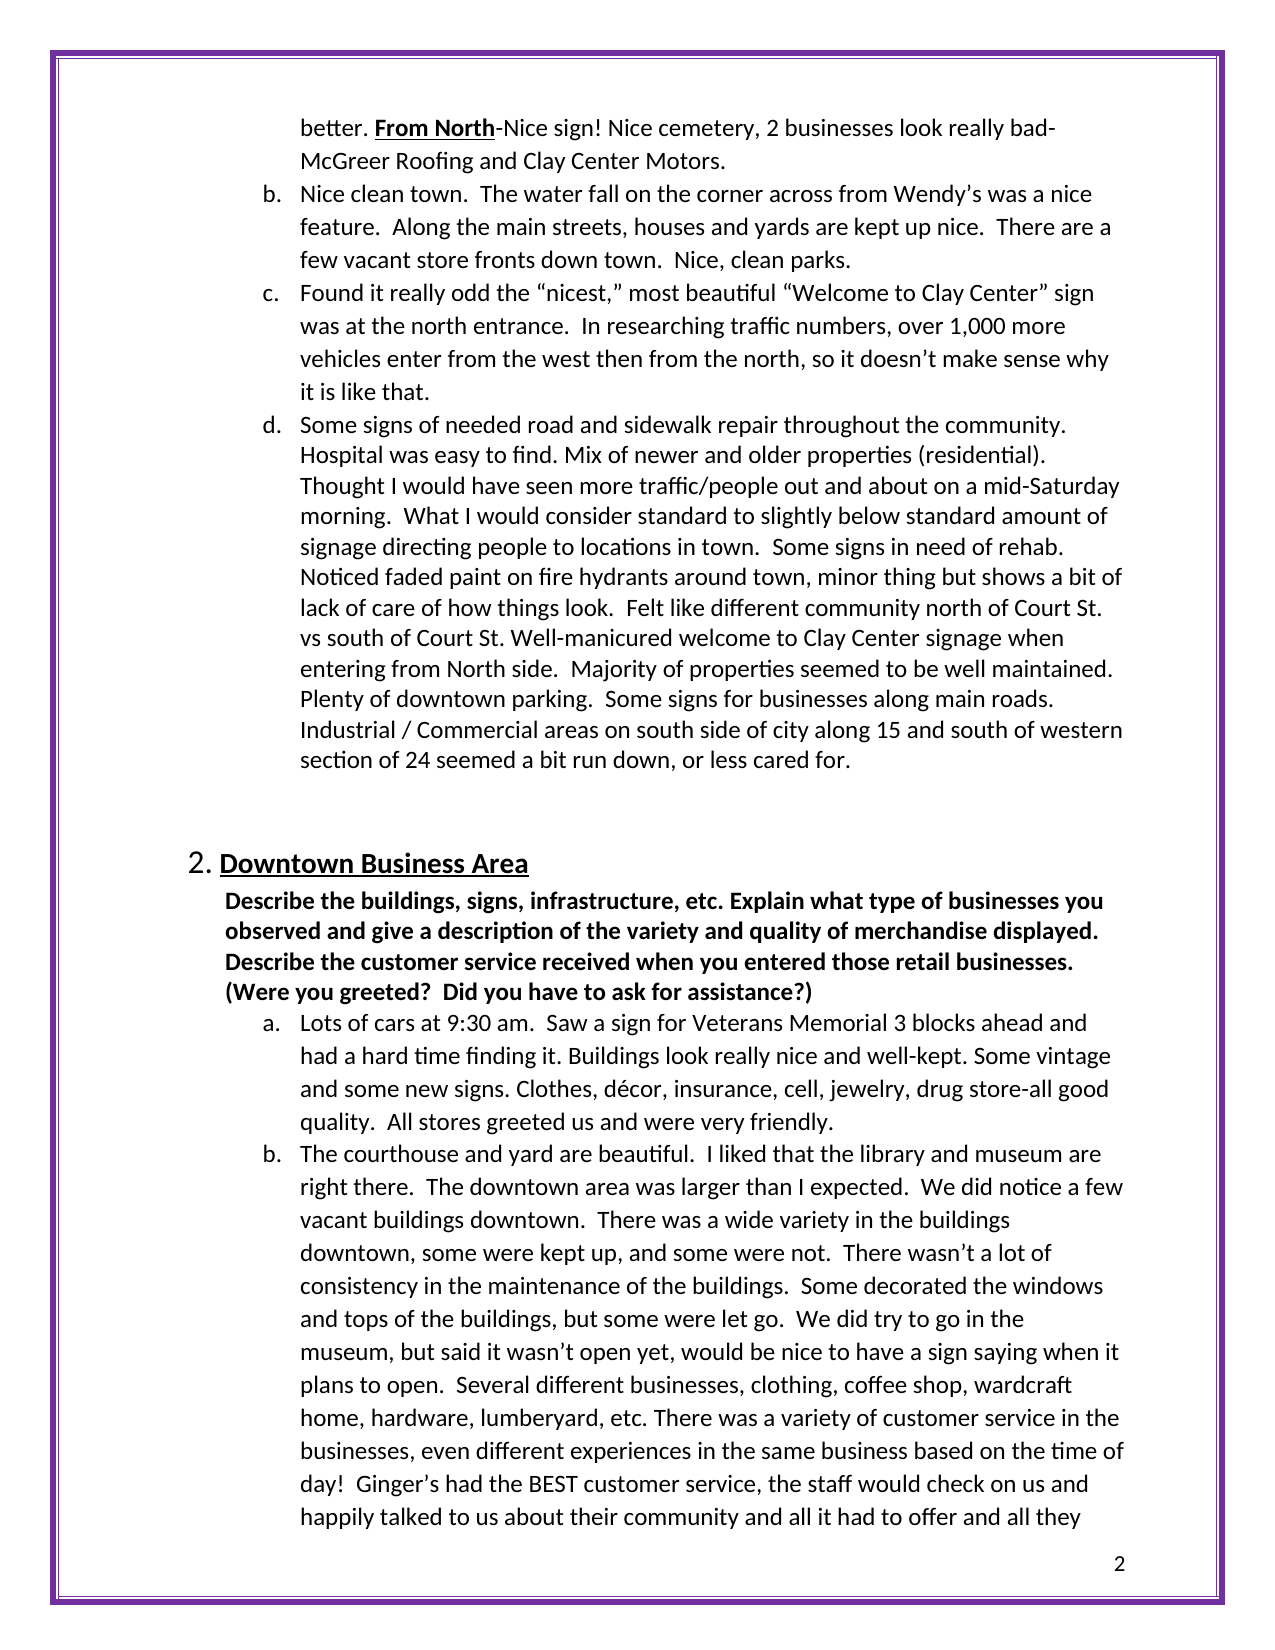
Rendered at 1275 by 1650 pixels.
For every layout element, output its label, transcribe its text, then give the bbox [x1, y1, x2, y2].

text 2. Downtown Business Area [187, 841, 1125, 882]
list Some signs of needed road and sidewalk repair throughout the community. Hospital was easy to find. Mix of newer and older properties (residential). Thought I would have seen more traffic/people out and about on a mid-Saturday morning. What I would consider standard to slightly below standard amount of signage directing people to locations in town. Some signs in need of rehab. Noticed faded paint on fire hydrants around town, minor thing but shows a bit of lack of care of how things look. Felt like different community north of Court St. vs south of Court St. Well-manicured welcome to Clay Center signage when entering from North side. Majority of properties seemed to be well maintained. Plenty of downtown parking. Some signs for businesses along main roads. Industrial / Commercial areas on south side of city along 15 and south of western section of 24 seemed a bit run down, or less cared for. [262, 409, 1125, 775]
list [262, 1138, 1125, 1531]
list Lots of cars at 9:30 am. Saw a sign for Veterans Memorial 3 blocks ahead and had a hard time finding it. Buildings look really nice and well-kept. Some vintage and some new signs. Clothes, décor, insurance, cell, jewelry, drug store-all good quality. All stores greeted us and were very friendly. [262, 1007, 1125, 1136]
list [300, 112, 1125, 176]
list Nice clean town. The water fall on the corner across from Wendy’s was a nice feature. Along the main streets, houses and yards are kept up nice. There are a few vacant store fronts down town. Nice, clean parks. [262, 178, 1125, 275]
list Found it really odd the “nicest,” most beautiful “Welcome to Clay Center” sign was at the north entrance. In researching traffic numbers, over 1,000 more vehicles enter from the west then from the north, so it doesn’t make sense why it is like that. [262, 277, 1125, 406]
text Describe the buildings, signs, infrastructure, etc. Explain what type of businesses you observed and give a description of the variety and quality of merchandise displayed. Describe the customer service received when you entered those retail businesses. (Were you greeted? Did you have to ask for assistance?) [225, 885, 1125, 1007]
